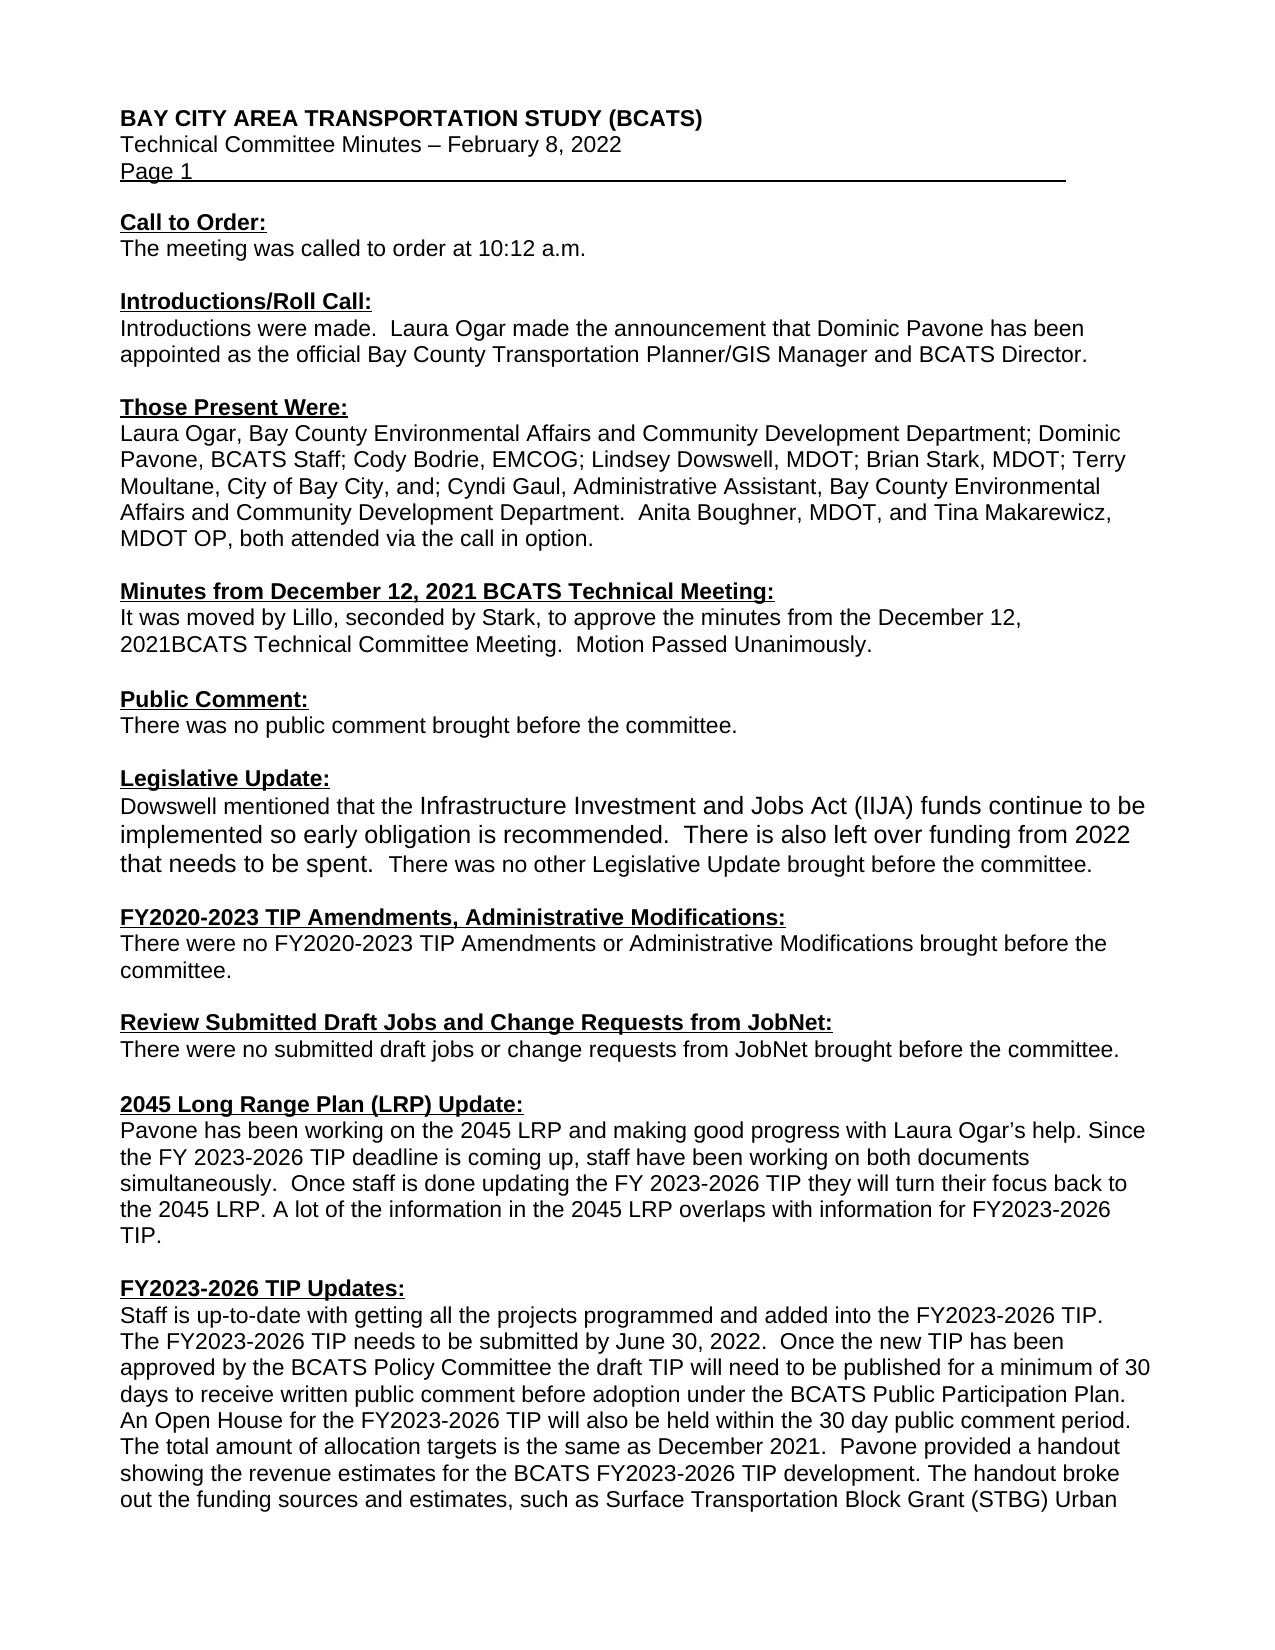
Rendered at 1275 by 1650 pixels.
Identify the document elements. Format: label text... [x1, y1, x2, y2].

text Review Submitted Draft Jobs and Change Requests from JobNet: [120, 1009, 1155, 1036]
text Dowswell mentioned that the Infrastructure Investment and Jobs Act (IIJA) funds continue to be implemented so early obligation is recommended. There is also left over funding from 2022 that needs to be spent. There was no other Legislative Update brought before the committee. [120, 791, 1155, 877]
text Laura Ogar, Bay County Environmental Affairs and Community Development Department; Dominic Pavone, BCATS Staff; Cody Bodrie, EMCOG; Lindsey Dowswell, MDOT; Brian Stark, MDOT; Terry Moultane, City of Bay City, and; Cyndi Gaul, Administrative Assistant, Bay County Environmental Affairs and Community Development Department. Anita Boughner, MDOT, and Tina Makarewicz, MDOT OP, both attended via the call in option. [120, 420, 1155, 552]
text Call to Order: The meeting was called to order at 10:12 a.m. [120, 209, 1155, 262]
text Those Present Were: [120, 393, 1155, 420]
text Legislative Update: [120, 765, 1155, 791]
text It was moved by Lillo, seconded by Stark, to approve the minutes from the December 12, 2021BCATS Technical Committee Meeting. Motion Passed Unanimously. [120, 604, 1155, 657]
text FY2020-2023 TIP Amendments, Administrative Modifications: [120, 904, 1155, 930]
text There were no submitted draft jobs or change requests from JobNet brought before the committee. [120, 1036, 1155, 1062]
text There were no FY2020-2023 TIP Amendments or Administrative Modifications brought before the committee. [120, 930, 1155, 983]
text Introductions/Roll Call: Introductions were made. Laura Ogar made the announcement that Dominic Pavone has been appointed as the official Bay County Transportation Planner/GIS Manager and BCATS Director. [120, 288, 1155, 367]
text 2045 Long Range Plan (LRP) Update: Pavone has been working on the 2045 LRP and making good progress with Laura Ogar’s help. Since the FY 2023-2026 TIP deadline is coming up, staff have been working on both documents simultaneously. Once staff is done updating the FY 2023-2026 TIP they will turn their focus back to the 2045 LRP. A lot of the information in the 2045 LRP overlaps with information for FY2023-2026 TIP. [120, 1091, 1155, 1249]
text Public Comment: [120, 686, 1155, 712]
text There was no public comment brought before the committee. [120, 712, 1155, 738]
text Minutes from December 12, 2021 BCATS Technical Meeting: [120, 578, 1155, 604]
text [120, 1275, 1155, 1512]
